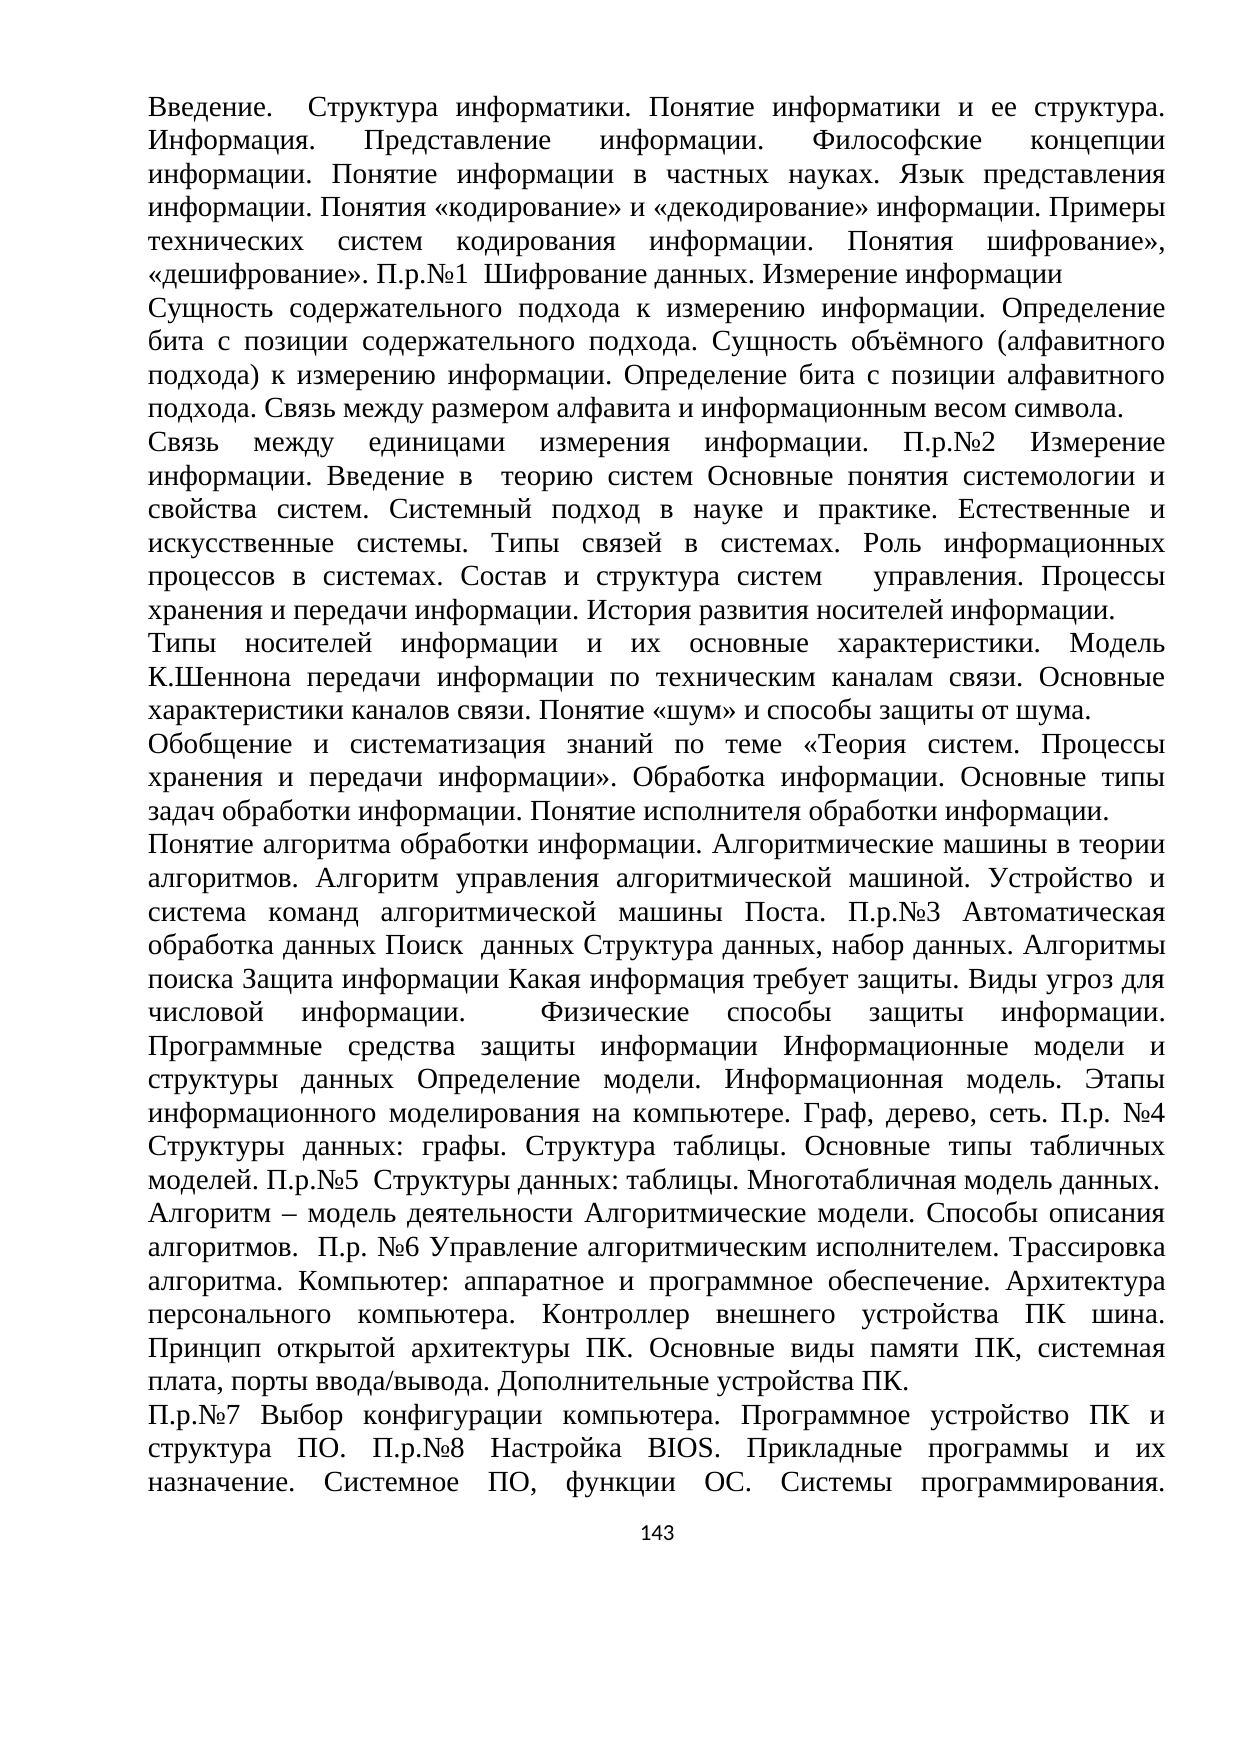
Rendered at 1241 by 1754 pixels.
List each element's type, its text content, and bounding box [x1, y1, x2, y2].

text Обобщение и систематизация знаний по теме «Теория систем. Процессы хранения и передачи информации». Обработка информации. Основные типы задач обработки информации. Понятие исполнителя обработки информации. [148, 726, 1166, 827]
text Введение. Структура информатики. Понятие информатики и ее структура. Информация. Представление информации. Философские концепции информации. Понятие информации в частных науках. Язык представления информации. Понятия «кодирование» и «декодирование» информации. Примеры технических систем кодирования информации. Понятия шифрование», «дешифрование». П.р.№1 Шифрование данных. Измерение информации [148, 89, 1166, 290]
text Понятие алгоритма обработки информации. Алгоритмические машины в теории алгоритмов. Алгоритм управления алгоритмической машиной. Устройство и система команд алгоритмической машины Поста. П.р.№3 Автоматическая обработка данных Поиск данных Структура данных, набор данных. Алгоритмы поиска Защита информации Какая информация требует защиты. Виды угроз для числовой информации. Физические способы защиты информации. Программные средства защиты информации Информационные модели и структуры данных Определение модели. Информационная модель. Этапы информационного моделирования на компьютере. Граф, дерево, сеть. П.р. №4 Структуры данных: графы. Структура таблицы. Основные типы табличных моделей. П.р.№5 Структуры данных: таблицы. Многотабличная модель данных. [148, 827, 1166, 1196]
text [148, 1397, 1166, 1497]
text Связь между единицами измерения информации. П.р.№2 Измерение информации. Введение в теорию систем Основные понятия системологии и свойства систем. Системный подход в науке и практике. Естественные и искусственные системы. Типы связей в системах. Роль информационных процессов в системах. Состав и структура систем управления. Процессы хранения и передачи информации. История развития носителей информации. [148, 424, 1166, 625]
text Алгоритм – модель деятельности Алгоритмические модели. Способы описания алгоритмов. П.р. №6 Управление алгоритмическим исполнителем. Трассировка алгоритма. Компьютер: аппаратное и программное обеспечение. Архитектура персонального компьютера. Контроллер внешнего устройства ПК шина. Принцип открытой архитектуры ПК. Основные виды памяти ПК, системная плата, порты ввода/вывода. Дополнительные устройства ПК. [148, 1196, 1166, 1397]
text Типы носителей информации и их основные характеристики. Модель К.Шеннона передачи информации по техническим каналам связи. Основные характеристики каналов связи. Понятие «шум» и способы защиты от шума. [148, 625, 1166, 726]
text Сущность содержательного подхода к измерению информации. Определение бита с позиции содержательного подхода. Сущность объёмного (алфавитного подхода) к измерению информации. Определение бита с позиции алфавитного подхода. Связь между размером алфавита и информационным весом символа. [148, 290, 1166, 424]
